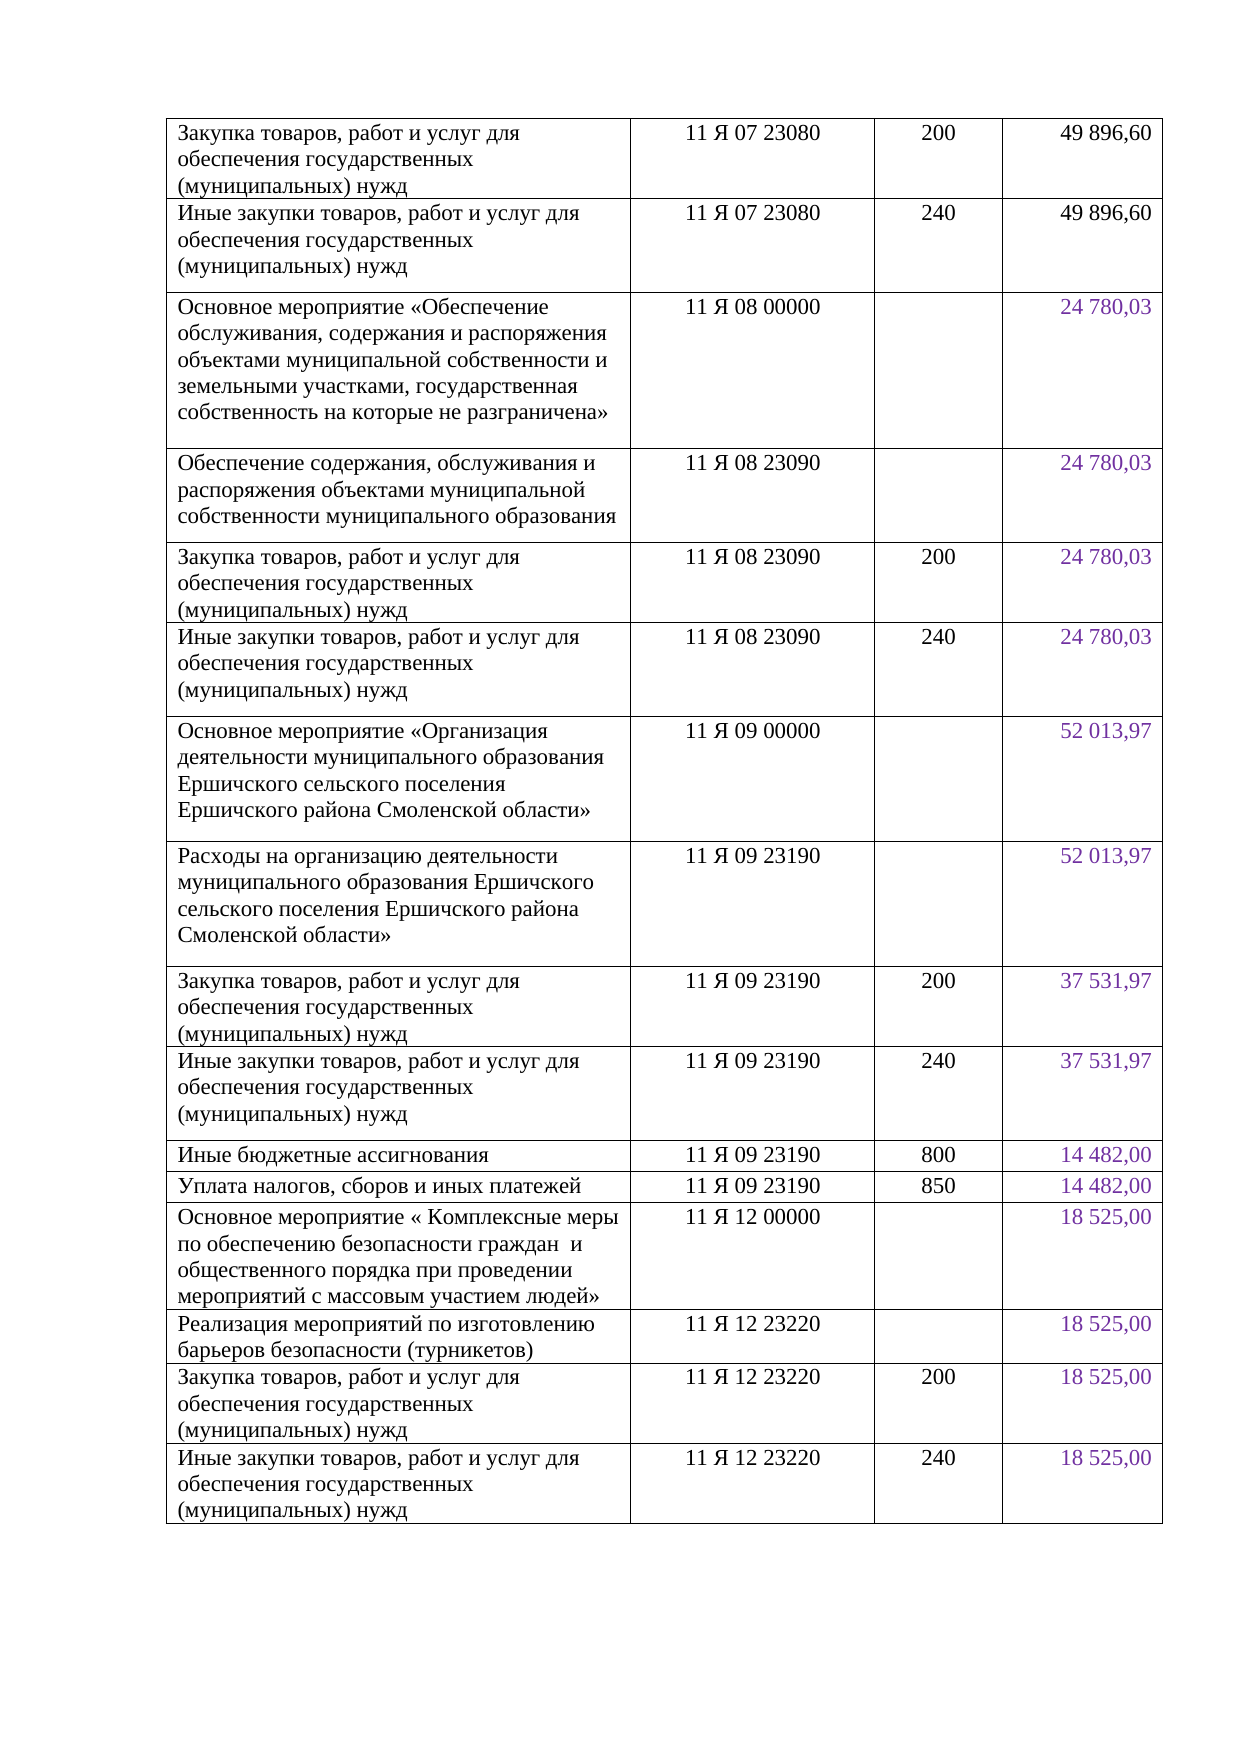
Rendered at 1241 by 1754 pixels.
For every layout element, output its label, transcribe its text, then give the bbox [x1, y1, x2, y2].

table_cell Закупка товаров, работ и услуг для обеспечения государственных (муниципальных) нужд [167, 1364, 630, 1442]
table_cell 37 531,97 [1003, 967, 1162, 1046]
table_cell 24 780,03 [1003, 623, 1162, 716]
table_cell 800 [875, 1141, 1002, 1171]
table_cell Обеспечение содержания, обслуживания и распоряжения объектами муниципальной собственности муниципального образования [167, 449, 630, 542]
table_cell 240 [875, 1047, 1002, 1140]
table_cell 11 Я 12 23220 [631, 1310, 874, 1362]
table_cell 11 Я 09 23190 [631, 842, 874, 966]
table_cell Иные закупки товаров, работ и услуг для обеспечения государственных (муниципальных) нужд [167, 1444, 630, 1523]
table_cell Закупка товаров, работ и услуг для обеспечения государственных (муниципальных) нужд [167, 543, 630, 622]
table_cell Иные закупки товаров, работ и услуг для обеспечения государственных (муниципальных) нужд [167, 199, 630, 292]
table_cell 18 525,00 [1003, 1444, 1162, 1523]
table_cell 11 Я 09 00000 [631, 717, 874, 841]
table_cell 11 Я 08 23090 [631, 543, 874, 622]
table_cell 11 Я 07 23080 [631, 119, 874, 198]
table_cell 200 [875, 119, 1002, 198]
table_cell 200 [875, 543, 1002, 622]
table_cell Основное мероприятие «Организация деятельности муниципального образования Ершичского сельского поселения Ершичского района Смоленской области» [167, 717, 630, 841]
table_cell Уплата налогов, сборов и иных платежей [167, 1172, 630, 1202]
table_cell 240 [875, 1444, 1002, 1523]
table_cell 11 Я 09 23190 [631, 1172, 874, 1202]
table_cell Основное мероприятие «Обеспечение обслуживания, содержания и распоряжения объектами муниципальной собственности и земельными участками, государственная собственность на которые не разграничена» [167, 293, 630, 448]
table_cell 11 Я 08 23090 [631, 623, 874, 716]
table_cell Расходы на организацию деятельности муниципального образования Ершичского сельского поселения Ершичского района Смоленской области» [167, 842, 630, 966]
table_cell 200 [875, 1364, 1002, 1442]
table_cell 11 Я 09 23190 [631, 967, 874, 1046]
table_cell Основное мероприятие « Комплексные меры по обеспечению безопасности граждан и общественного порядка при проведении мероприятий с массовым участием людей» [167, 1203, 630, 1309]
table_cell [875, 717, 1002, 841]
table_cell 11 Я 12 23220 [631, 1444, 874, 1523]
table_cell 18 525,00 [1003, 1364, 1162, 1442]
table_cell Иные бюджетные ассигнования [167, 1141, 630, 1171]
table_cell 240 [875, 199, 1002, 292]
table_cell [875, 1310, 1002, 1362]
table_cell 14 482,00 [1003, 1172, 1162, 1202]
table_cell [875, 1203, 1002, 1309]
table_cell [875, 842, 1002, 966]
table_cell 49 896,60 [1003, 119, 1162, 198]
table_cell 11 Я 08 23090 [631, 449, 874, 542]
table_cell 11 Я 09 23190 [631, 1047, 874, 1140]
table_cell 37 531,97 [1003, 1047, 1162, 1140]
table_cell [875, 449, 1002, 542]
table_cell Закупка товаров, работ и услуг для обеспечения государственных (муниципальных) нужд [167, 119, 630, 198]
table_cell 11 Я 12 23220 [631, 1364, 874, 1442]
table_cell 52 013,97 [1003, 842, 1162, 966]
table_cell 240 [875, 623, 1002, 716]
table_cell 11 Я 09 23190 [631, 1141, 874, 1171]
table_cell 11 Я 07 23080 [631, 199, 874, 292]
table_cell 18 525,00 [1003, 1203, 1162, 1309]
table_cell Закупка товаров, работ и услуг для обеспечения государственных (муниципальных) нужд [167, 967, 630, 1046]
table_cell [875, 293, 1002, 448]
table_cell 11 Я 08 00000 [631, 293, 874, 448]
table_cell 850 [875, 1172, 1002, 1202]
table_cell 200 [875, 967, 1002, 1046]
table_cell 24 780,03 [1003, 293, 1162, 448]
table_cell 49 896,60 [1003, 199, 1162, 292]
table_cell 24 780,03 [1003, 449, 1162, 542]
table_cell 11 Я 12 00000 [631, 1203, 874, 1309]
table_cell Реализация мероприятий по изготовлению барьеров безопасности (турникетов) [167, 1310, 630, 1362]
table_cell 18 525,00 [1003, 1310, 1162, 1362]
table_cell 24 780,03 [1003, 543, 1162, 622]
table_cell Иные закупки товаров, работ и услуг для обеспечения государственных (муниципальных) нужд [167, 1047, 630, 1140]
table_cell 52 013,97 [1003, 717, 1162, 841]
table_cell Иные закупки товаров, работ и услуг для обеспечения государственных (муниципальных) нужд [167, 623, 630, 716]
table_cell 14 482,00 [1003, 1141, 1162, 1171]
